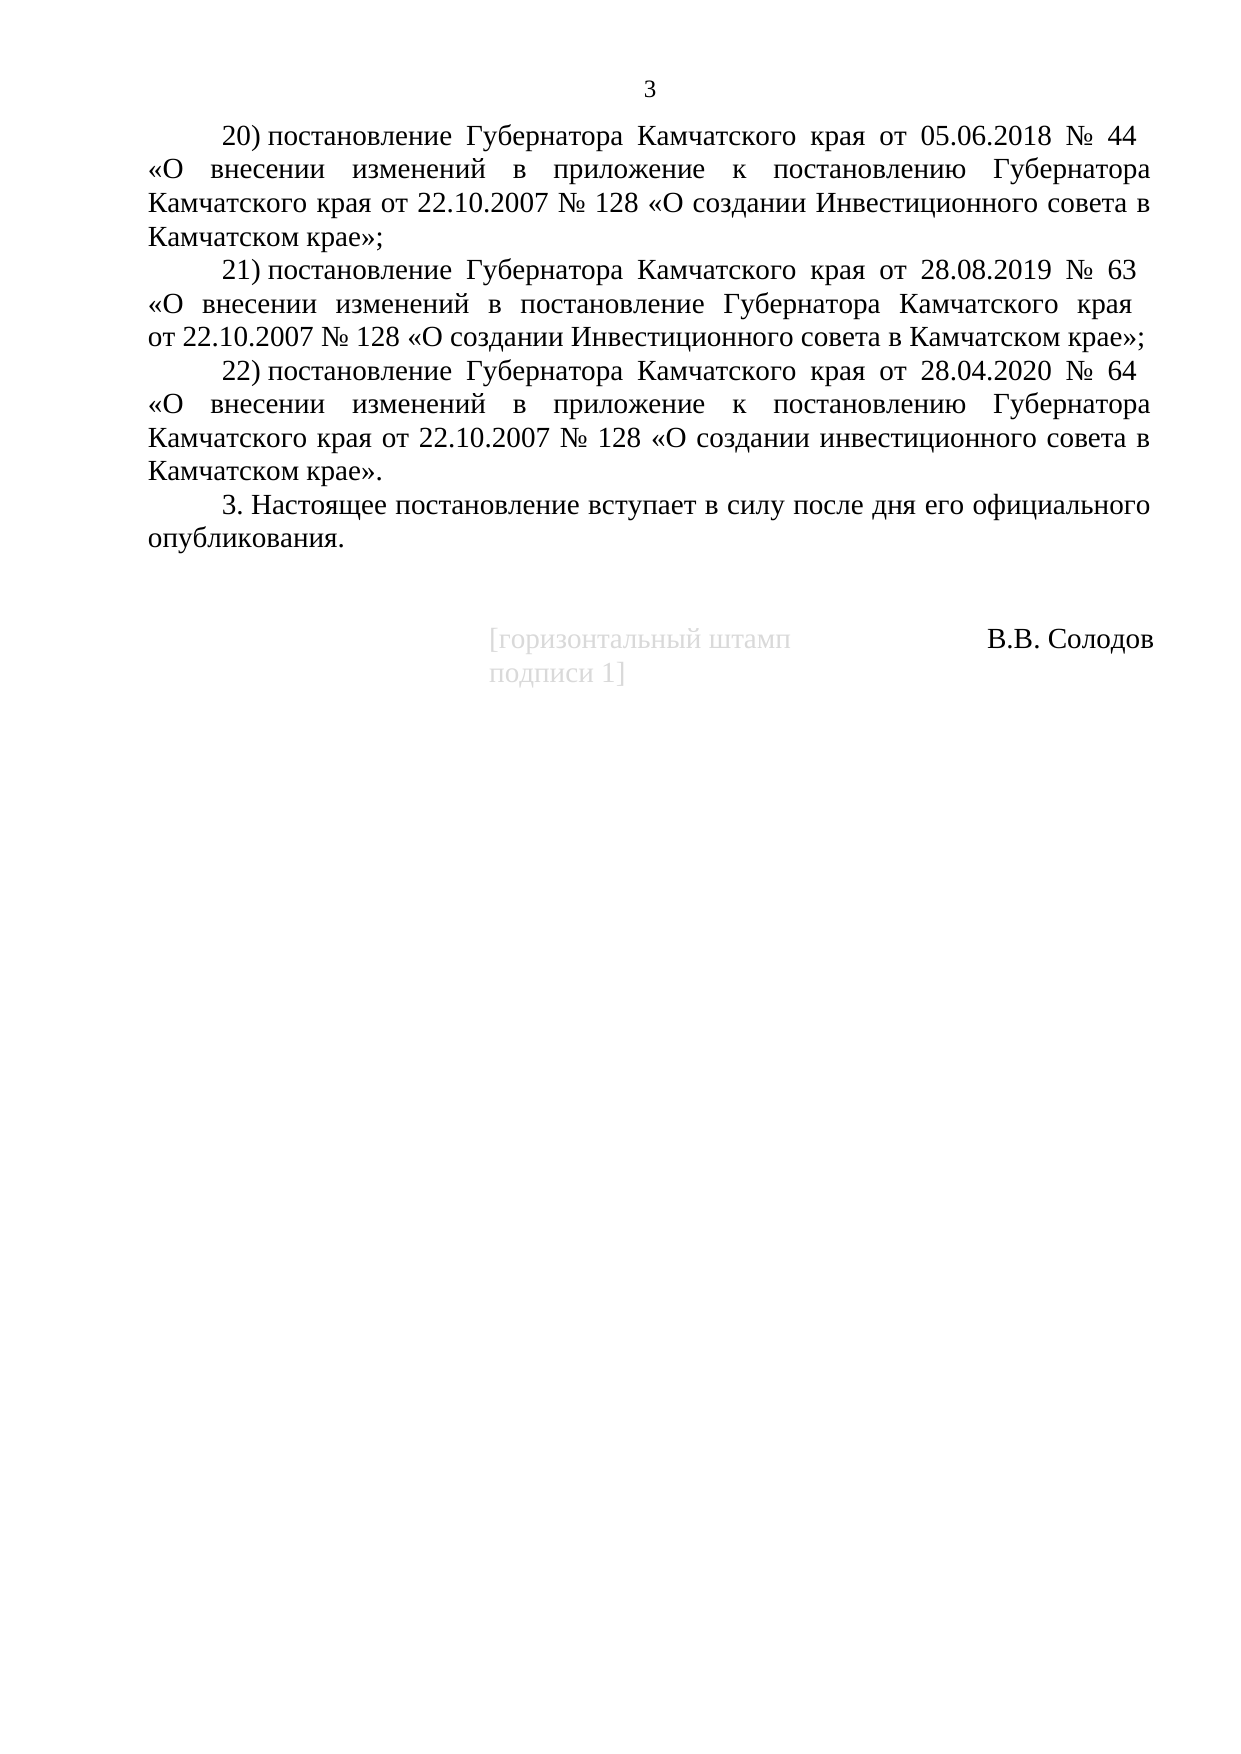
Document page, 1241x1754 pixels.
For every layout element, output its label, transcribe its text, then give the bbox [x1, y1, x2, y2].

text 21) постановление Губернатора Камчатского края от 28.08.2019 № 63 «О внесении изменений в постановление Губернатора Камчатского края от 22.10.2007 № 128 «О создании Инвестиционного совета в Камчатском крае»; [148, 252, 1152, 353]
text 20) постановление Губернатора Камчатского края от 05.06.2018 № 44 «О внесении изменений в приложение к постановлению Губернатора Камчатского края от 22.10.2007 № 128 «О создании Инвестиционного совета в Камчатском крае»; [148, 118, 1152, 252]
text 22) постановление Губернатора Камчатского края от 28.04.2020 № 64 «О внесении изменений в приложение к постановлению Губернатора Камчатского края от 22.10.2007 № 128 «О создании инвестиционного совета в Камчатском крае». [148, 353, 1152, 487]
table_header [горизонтальный штамп подписи 1] [489, 621, 843, 802]
text 3. Настоящее постановление вступает в силу после дня его официального опубликования. [148, 487, 1152, 554]
table_header В.В. Солодов [843, 621, 1153, 802]
